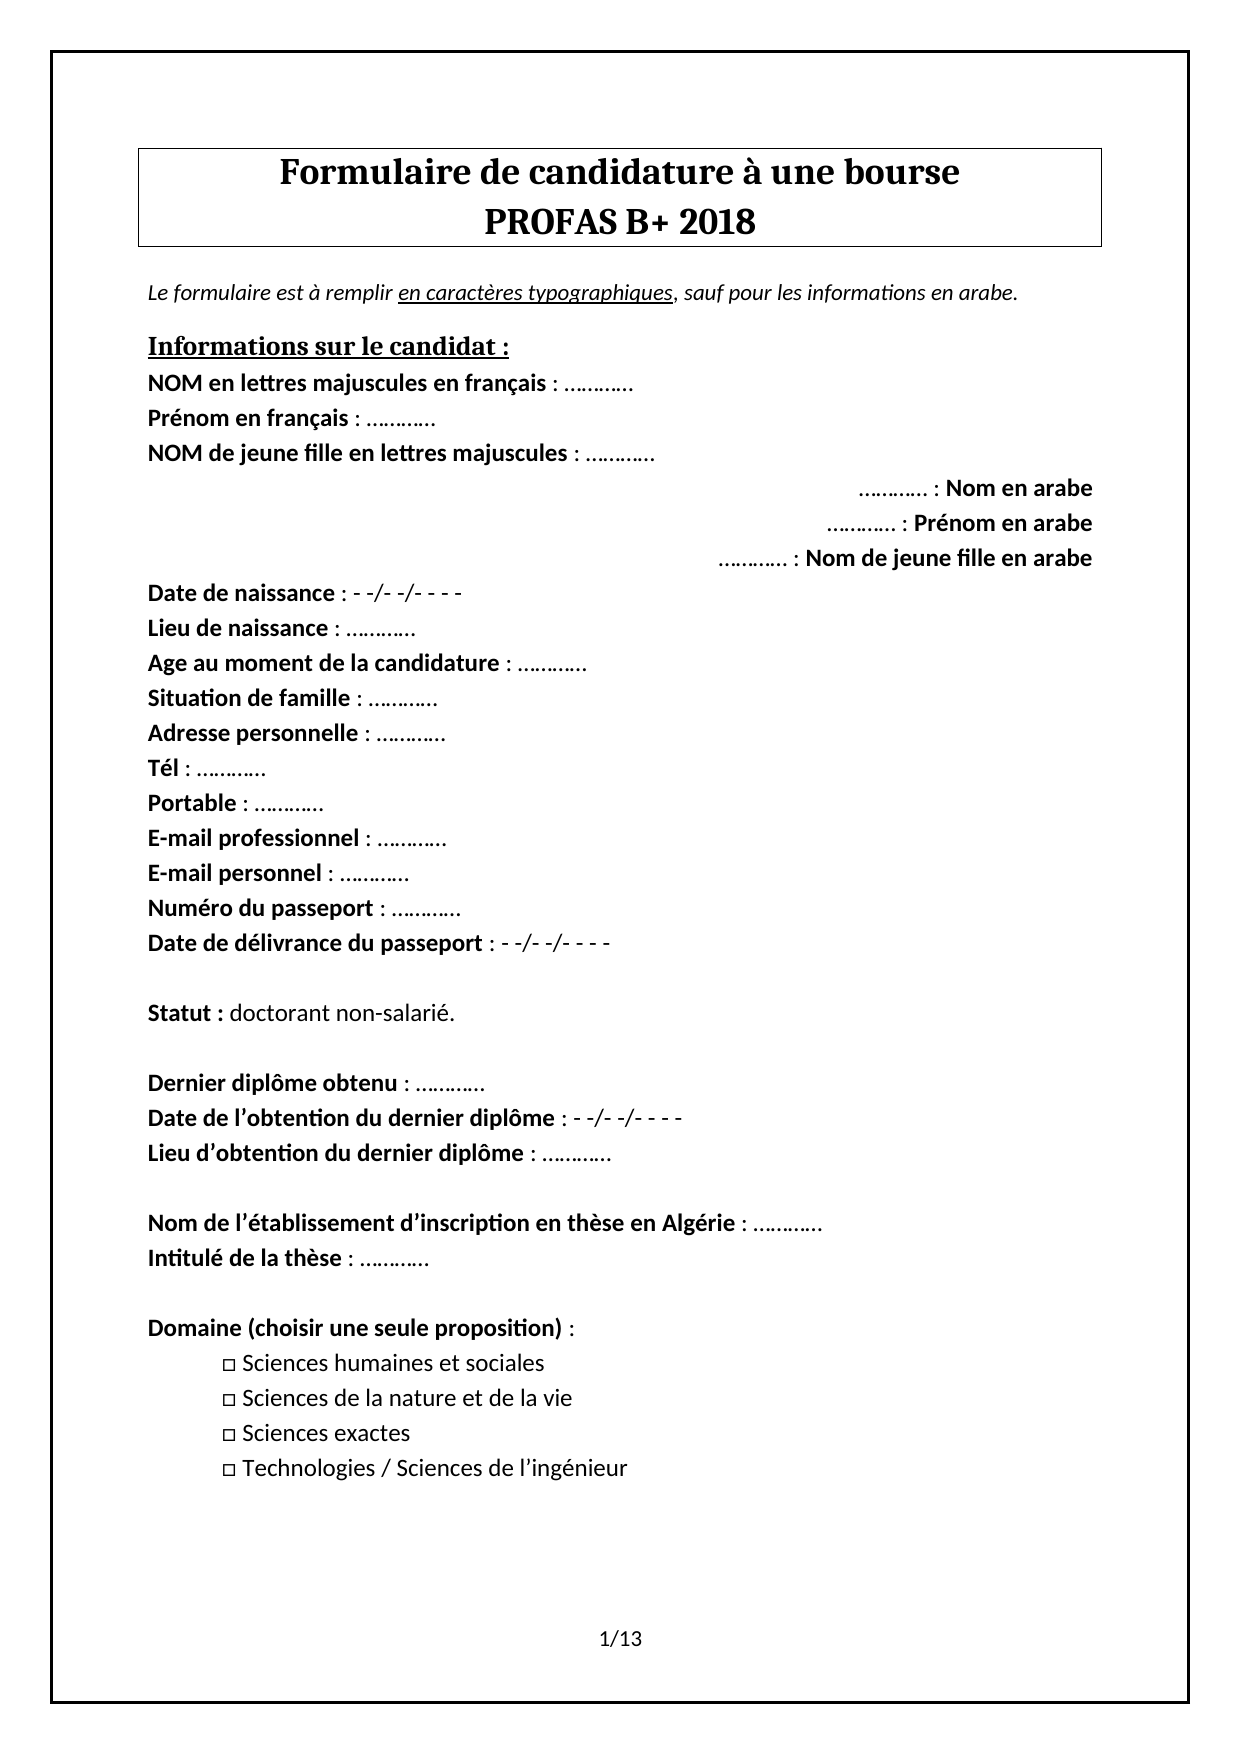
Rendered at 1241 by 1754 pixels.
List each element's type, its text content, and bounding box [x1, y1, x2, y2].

text Situation de famille : ………… [148, 682, 1093, 712]
text Date de délivrance du passeport : - -/- -/- - - - [148, 927, 1093, 957]
text Tél : ………… [148, 752, 1093, 782]
text NOM de jeune fille en lettres majuscules : ………… [148, 437, 1093, 467]
text Prénom en français : ………… [148, 402, 1093, 432]
subtitle Formulaire de candidature à une bourse [139, 149, 1101, 194]
text E-mail personnel : ………… [148, 857, 1093, 887]
subtitle Informations sur le candidat : [148, 331, 1093, 362]
text Dernier diplôme obtenu : ………… [148, 1067, 1093, 1097]
text Portable : ………… [148, 787, 1093, 817]
text Date de l’obtention du dernier diplôme : - -/- -/- - - - [148, 1102, 1093, 1132]
text ………… : Prénom en arabe [148, 507, 1093, 537]
text Adresse personnelle : ………… [148, 717, 1093, 747]
text □ Technologies / Sciences de l’ingénieur [221, 1452, 1093, 1482]
text Numéro du passeport : ………… [148, 892, 1093, 922]
text Statut : doctorant non-salarié. [148, 997, 1093, 1027]
text Lieu d’obtention du dernier diplôme : ………… [148, 1137, 1093, 1167]
text Intitulé de la thèse : ………… [148, 1242, 1093, 1272]
text Domaine (choisir une seule proposition) : [148, 1312, 1093, 1342]
text NOM en lettres majuscules en français : ………… [148, 367, 1093, 397]
text Lieu de naissance : ………… [148, 612, 1093, 642]
text Date de naissance : - -/- -/- - - - [148, 577, 1093, 607]
subtitle PROFAS B+ 2018 [139, 197, 1101, 246]
text ………… : Nom en arabe [148, 472, 1093, 502]
text Nom de l’établissement d’inscription en thèse en Algérie : ………… [148, 1207, 1093, 1237]
text Age au moment de la candidature : ………… [148, 647, 1093, 677]
text □ Sciences exactes [221, 1417, 1093, 1447]
text ………… : Nom de jeune fille en arabe [148, 542, 1093, 572]
text Le formulaire est à remplir en caractères typographiques, sauf pour les informations en arabe. [148, 278, 1093, 306]
text E-mail professionnel : ………… [148, 822, 1093, 852]
text □ Sciences humaines et sociales [221, 1347, 1093, 1377]
text □ Sciences de la nature et de la vie [221, 1382, 1093, 1412]
